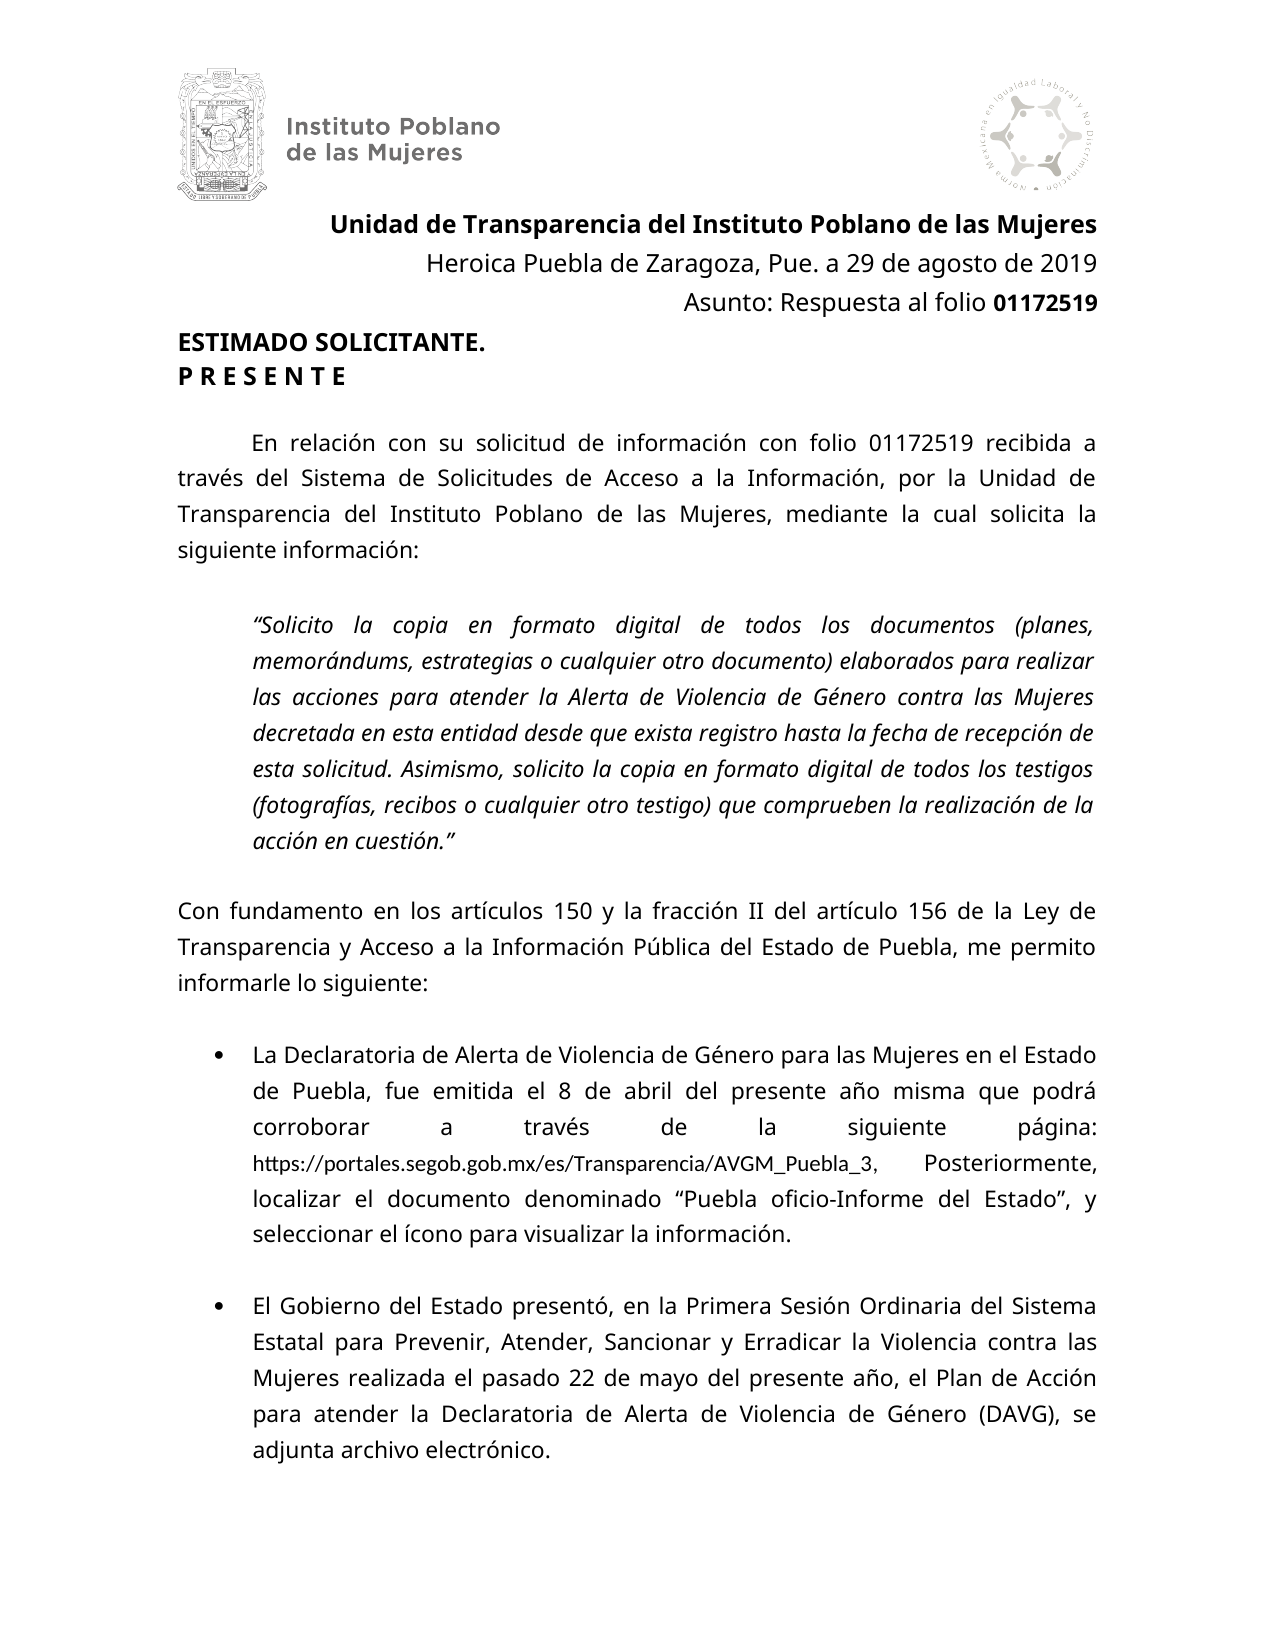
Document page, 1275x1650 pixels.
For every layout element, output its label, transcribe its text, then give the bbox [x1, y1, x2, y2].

text En relación con su solicitud de información con folio 01172519 recibida a través del Sistema de Solicitudes de Acceso a la Información, por la Unidad de Transparencia del Instituto Poblano de las Mujeres, mediante la cual solicita la siguiente información: [177, 426, 1098, 566]
text Unidad de Transparencia del Instituto Poblano de las Mujeres [177, 207, 1098, 241]
text ESTIMADO SOLICITANTE. [177, 324, 1098, 358]
text Asunto: Respuesta al folio 01172519 [177, 285, 1098, 319]
list La Declaratoria de Alerta de Violencia de Género para las Mujeres en el Estado de Puebla, fue emitida el 8 de abril del presente año misma que podrá corroborar a través de la siguiente página: https://portales.segob.gob.mx/es/Transparencia/AVGM_Puebla_3, Posteriormente, localizar el documento denominado “Puebla oficio-Informe del Estado”, y seleccionar el ícono para visualizar la información. [215, 1039, 1098, 1250]
list El Gobierno del Estado presentó, en la Primera Sesión Ordinaria del Sistema Estatal para Prevenir, Atender, Sancionar y Erradicar la Violencia contra las Mujeres realizada el pasado 22 de mayo del presente año, el Plan de Acción para atender la Declaratoria de Alerta de Violencia de Género (DAVG), se adjunta archivo electrónico. [215, 1290, 1098, 1465]
list “Solicito la copia en formato digital de todos los documentos (planes, memorándums, estrategias o cualquier otro documento) elaborados para realizar las acciones para atender la Alerta de Violencia de Género contra las Mujeres decretada en esta entidad desde que exista registro hasta la fecha de recepción de esta solicitud. Asimismo, solicito la copia en formato digital de todos los testigos (fotografías, recibos o cualquier otro testigo) que comprueben la realización de la acción en cuestión.” [252, 609, 1098, 856]
text Con fundamento en los artículos 150 y la fracción II del artículo 156 de la Ley de Transparencia y Acceso a la Información Pública del Estado de Puebla, me permito informarle lo siguiente: [177, 895, 1098, 998]
text P R E S E N T E [177, 358, 1098, 392]
text Heroica Puebla de Zaragoza, Pue. a 29 de agosto de 2019 [177, 246, 1098, 280]
picture [177, 68, 500, 201]
